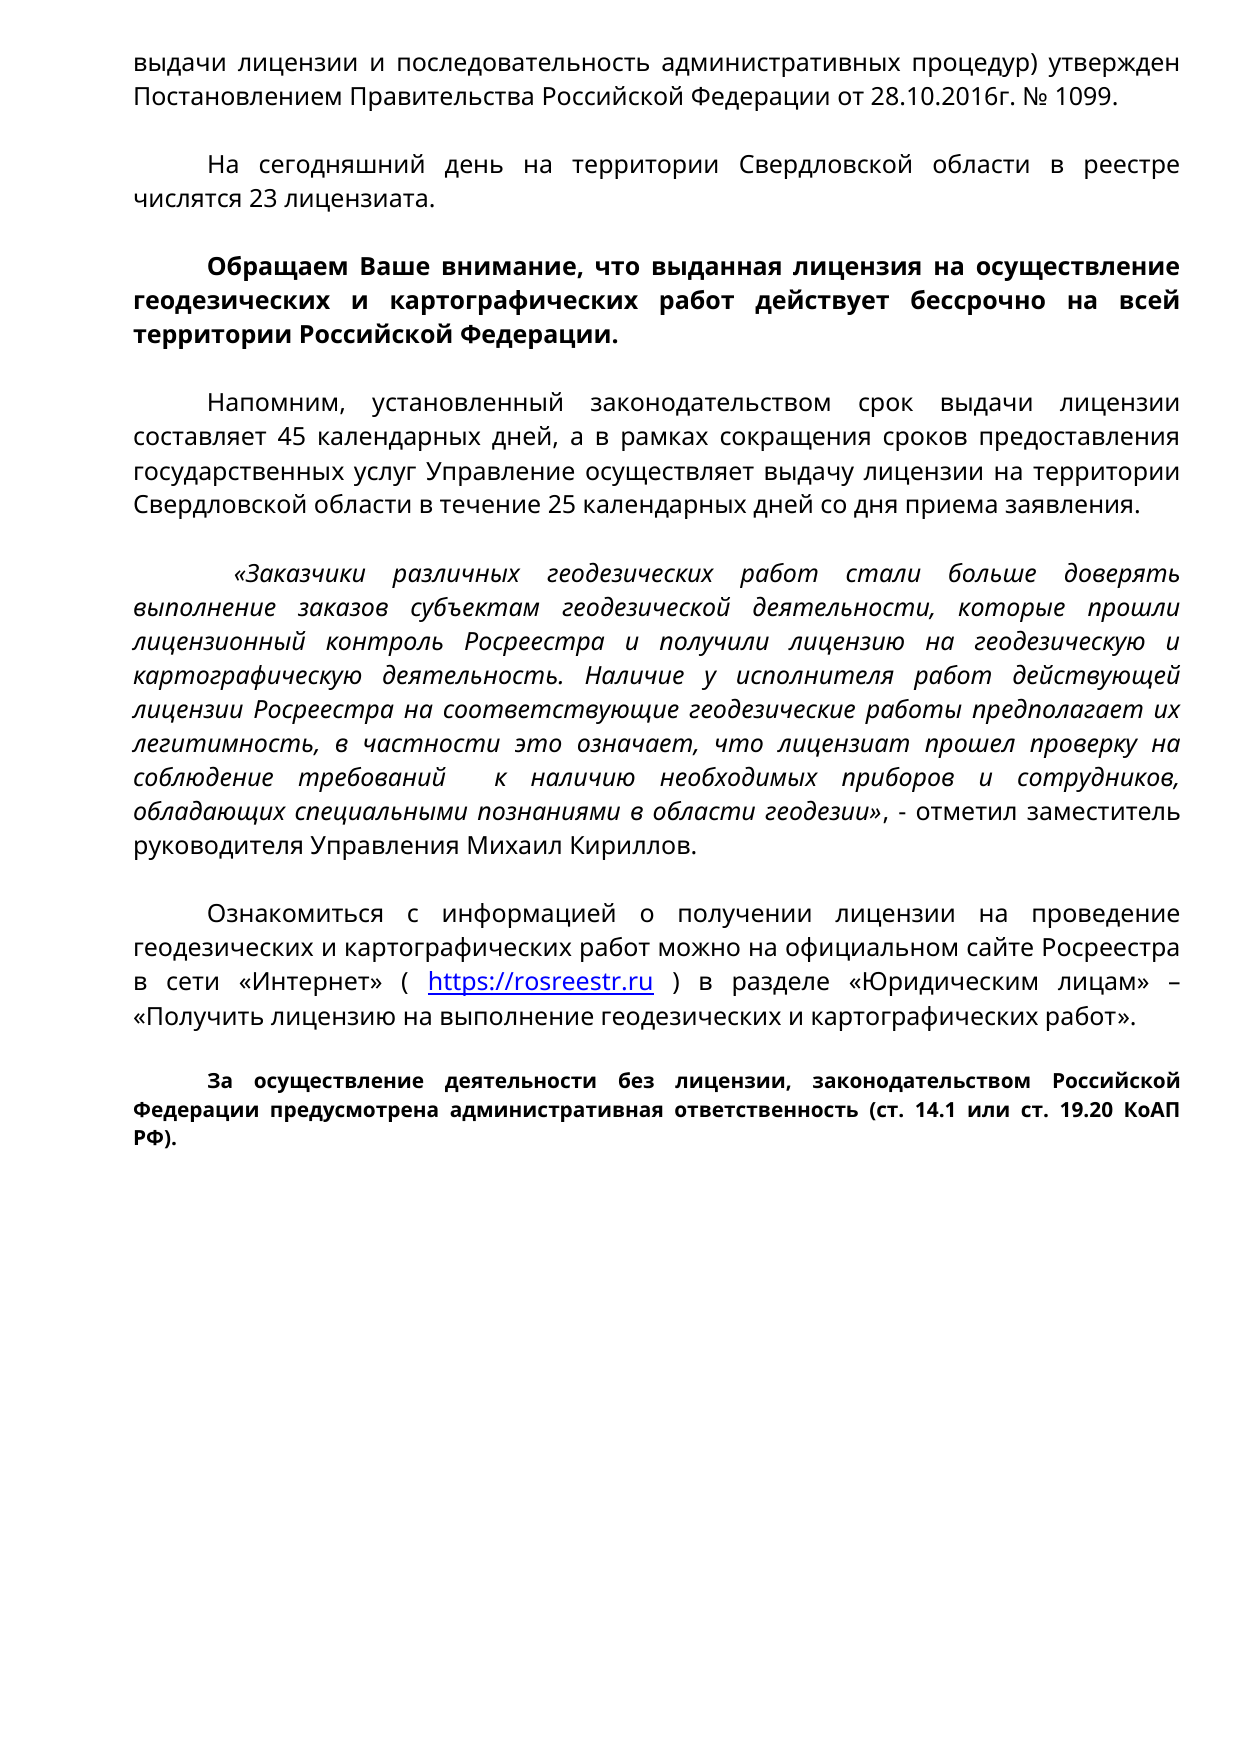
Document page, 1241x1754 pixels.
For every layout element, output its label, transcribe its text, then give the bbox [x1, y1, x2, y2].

text «Заказчики различных геодезических работ стали больше доверять выполнение заказов субъектам геодезической деятельности, которые прошли лицензионный контроль Росреестра и получили лицензию на геодезическую и картографическую деятельность. Наличие у исполнителя работ действующей лицензии Росреестра на соответствующие геодезические работы предполагает их легитимность, в частности это означает, что лицензиат прошел проверку на соблюдение требований к наличию необходимых приборов и сотрудников, обладающих специальными познаниями в области геодезии», - отметил заместитель руководителя Управления Михаил Кириллов. [133, 555, 1181, 862]
text Ознакомиться с информацией о получении лицензии на проведение геодезических и картографических работ можно на официальном сайте Росреестра в сети «Интернет» ( https://rosreestr.ru ) в разделе «Юридическим лицам» – «Получить лицензию на выполнение геодезических и картографических работ». [133, 896, 1181, 1032]
text За осуществление деятельности без лицензии, законодательством Российской Федерации предусмотрена административная ответственность (ст. 14.1 или ст. 19.20 КоАП РФ). [133, 1066, 1181, 1152]
text Обращаем Ваше внимание, что выданная лицензия на осуществление геодезических и картографических работ действует бессрочно на всей территории Российской Федерации. [133, 249, 1181, 351]
text Напомним, установленный законодательством срок выдачи лицензии составляет 45 календарных дней, а в рамках сокращения сроков предоставления государственных услуг Управление осуществляет выдачу лицензии на территории Свердловской области в течение 25 календарных дней со дня приема заявления. [133, 385, 1181, 521]
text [133, 44, 1181, 112]
text На сегодняшний день на территории Свердловской области в реестре числятся 23 лицензиата. [133, 147, 1181, 215]
